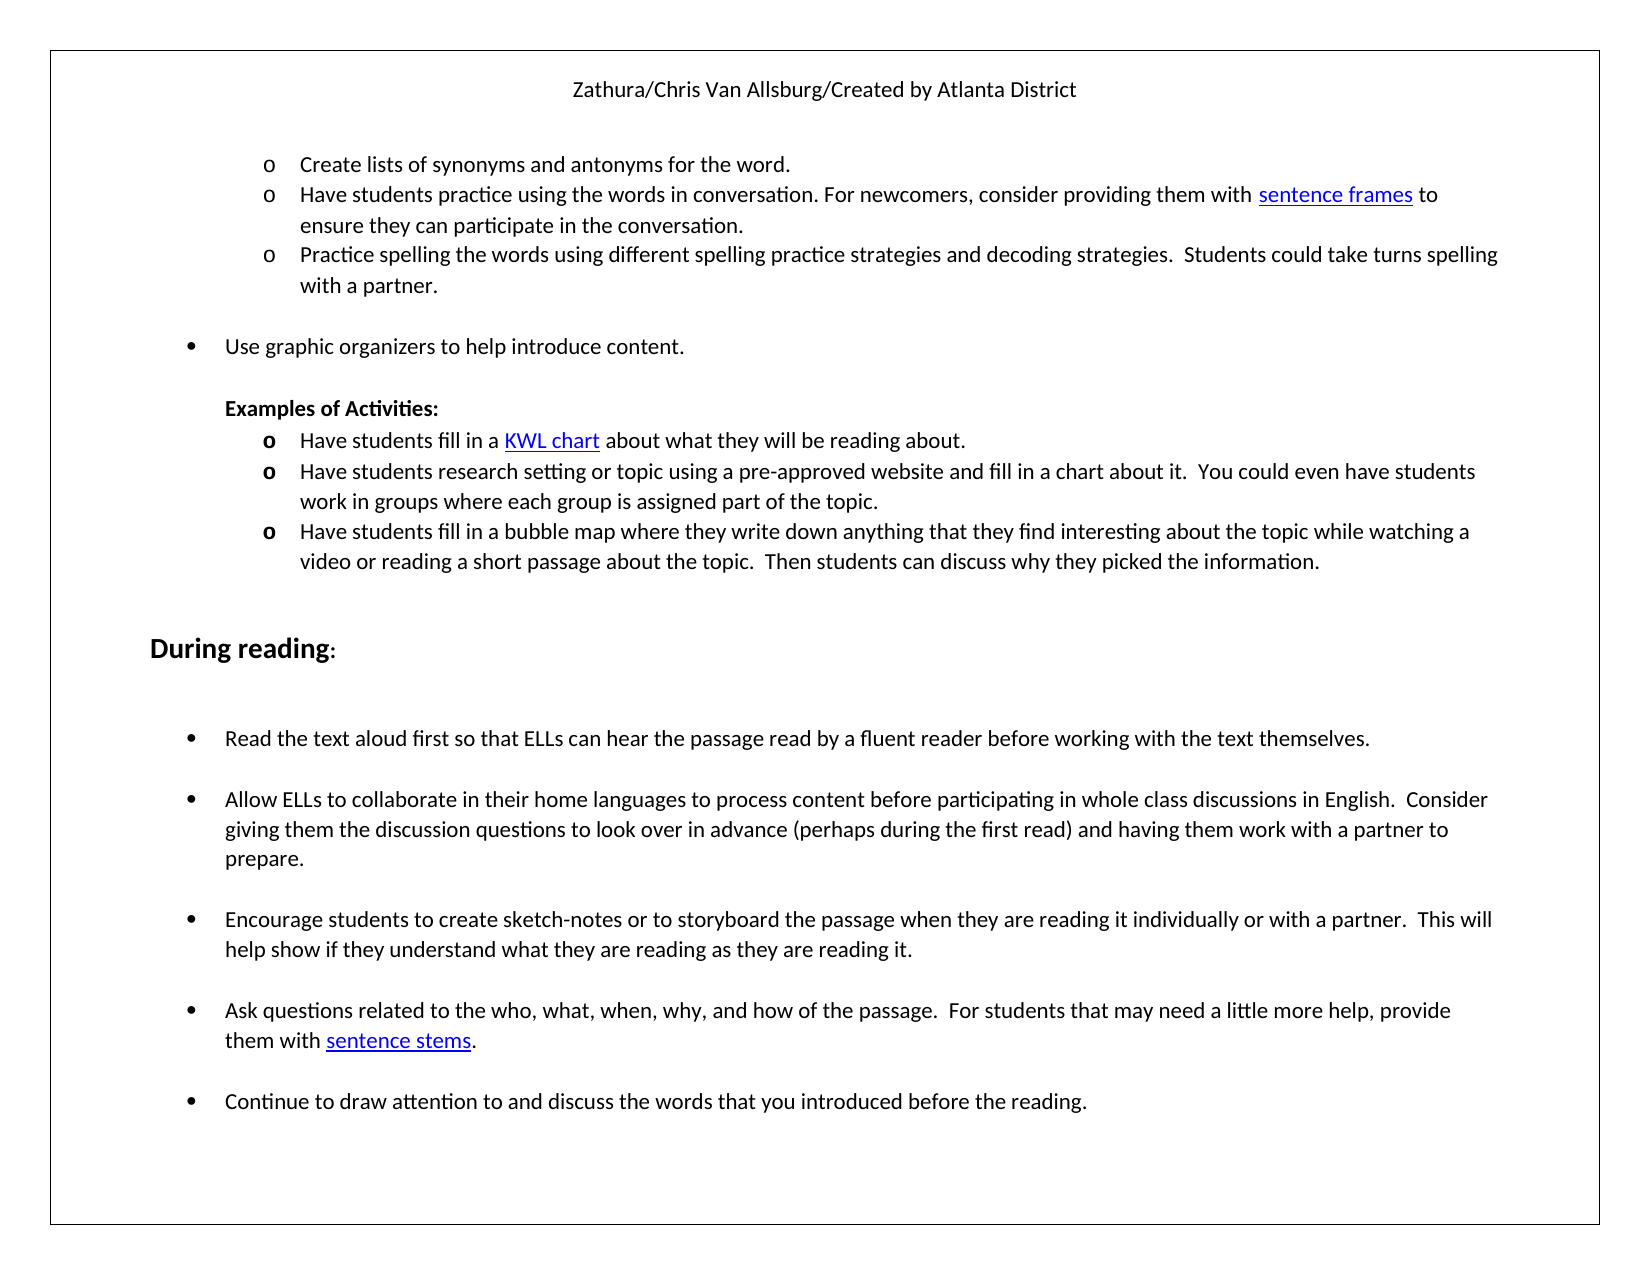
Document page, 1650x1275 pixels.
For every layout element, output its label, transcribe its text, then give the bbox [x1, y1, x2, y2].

list Create lists of synonyms and antonyms for the word. [262, 150, 1500, 179]
list Continue to draw attention to and discuss the words that you introduced before the reading. [187, 1087, 1500, 1116]
list Have students fill in a bubble map where they write down anything that they find interesting about the topic while watching a video or reading a short passage about the topic. Then students can discuss why they picked the information. [262, 517, 1500, 575]
text During reading: [150, 630, 1500, 665]
list Read the text aloud first so that ELLs can hear the passage read by a fluent reader before working with the text themselves. [187, 724, 1500, 752]
list Practice spelling the words using different spelling practice strategies and decoding strategies. Students could take turns spelling with a partner. [262, 241, 1500, 299]
list Have students research setting or topic using a pre-approved website and fill in a chart about it. You could even have students work in groups where each group is assigned part of the topic. [262, 457, 1500, 516]
list Use graphic organizers to help introduce content. [187, 333, 1500, 361]
list Ask questions related to the who, what, when, why, and how of the passage. For students that may need a little more help, provide them with sentence stems. [187, 997, 1500, 1054]
list Have students fill in a KWL chart about what they will be reading about. [262, 426, 1500, 456]
list Encourage students to create sketch-notes or to storyboard the passage when they are reading it individually or with a partner. This will help show if they understand what they are reading as they are reading it. [187, 906, 1500, 963]
list Allow ELLs to collaborate in their home languages to process content before participating in whole class discussions in English. Consider giving them the discussion questions to look over in advance (perhaps during the first read) and having them work with a partner to prepare. [187, 785, 1500, 872]
list Have students practice using the words in conversation. For newcomers, consider providing them with sentence frames to ensure they can participate in the conversation. [262, 181, 1500, 239]
list Examples of Activities: [225, 394, 1500, 422]
